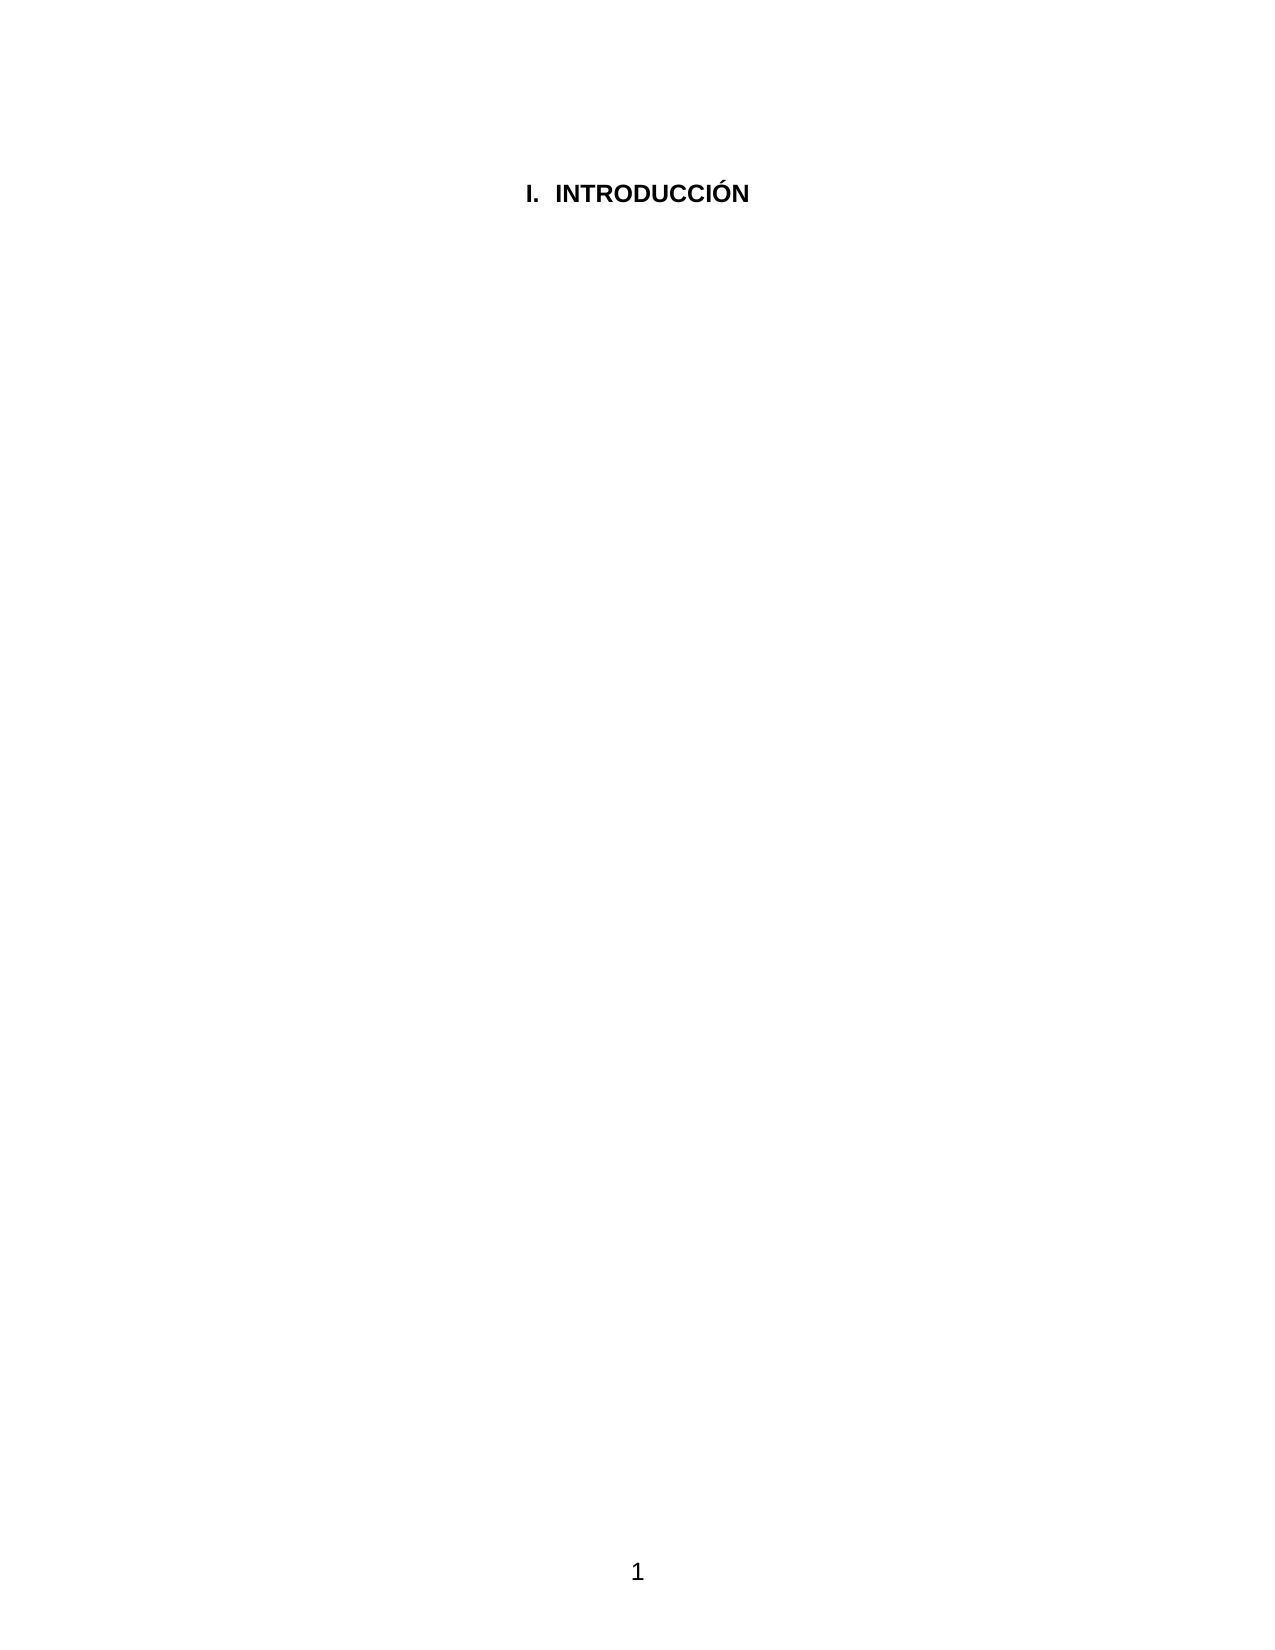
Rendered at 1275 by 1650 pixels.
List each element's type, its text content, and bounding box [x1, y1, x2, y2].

list INTRODUCCIÓN [150, 179, 1125, 208]
